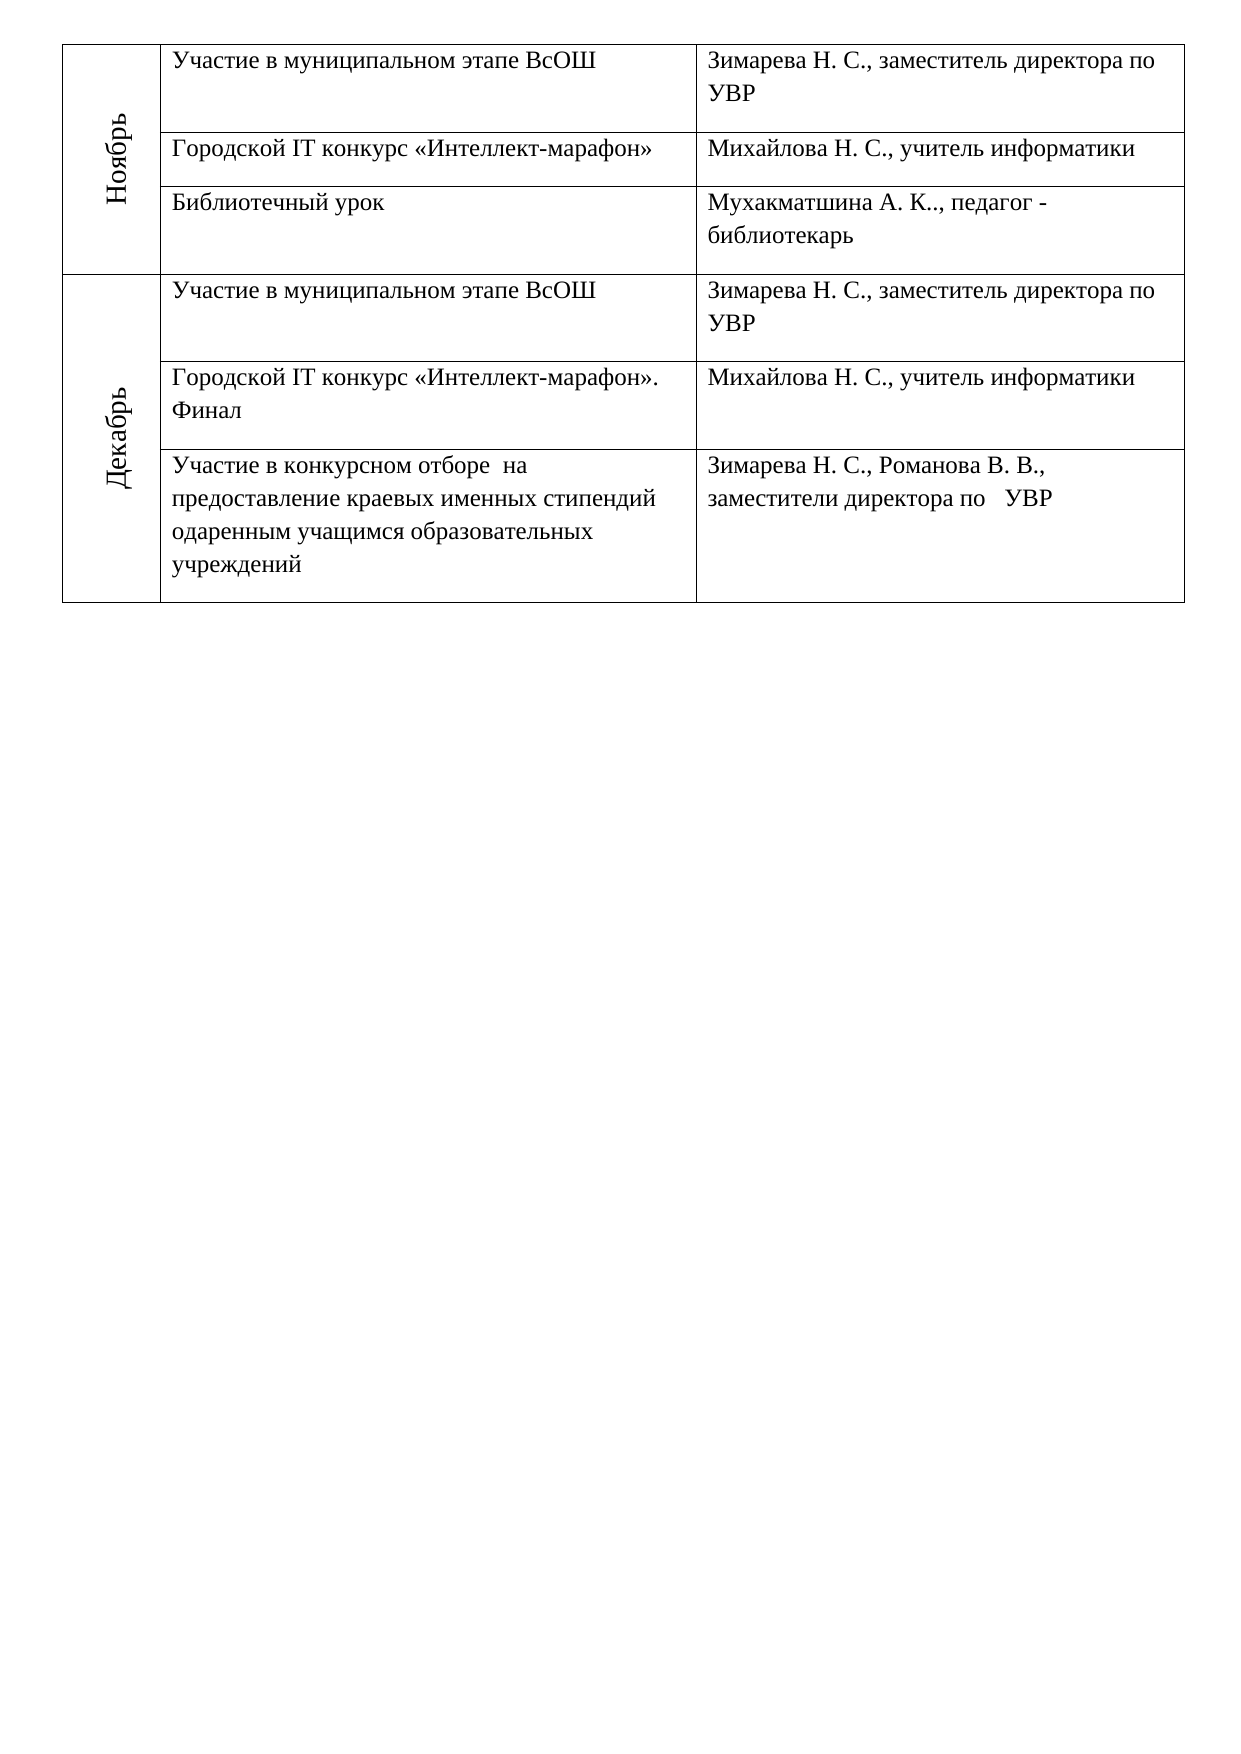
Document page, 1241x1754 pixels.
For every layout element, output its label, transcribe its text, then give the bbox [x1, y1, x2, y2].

table_cell Участие в муниципальном этапе ВсОШ [161, 275, 696, 361]
table_cell Михайлова Н. С., учитель информатики [697, 133, 1184, 186]
table_cell Зимарева Н. С., заместитель директора по УВР [697, 275, 1184, 361]
table_cell Городской IT конкурс «Интеллект-марафон» [161, 133, 696, 186]
table_cell Городской IT конкурс «Интеллект-марафон». Финал [161, 362, 696, 449]
table_header Зимарева Н. С., заместитель директора по УВР [697, 45, 1184, 132]
table_cell Участие в конкурсном отборе на предоставление краевых именных стипендий одаренным учащимся образовательных учреждений [161, 450, 696, 602]
table_cell Михайлова Н. С., учитель информатики [697, 362, 1184, 449]
table_header Участие в муниципальном этапе ВсОШ [161, 45, 696, 132]
table_cell Библиотечный урок [161, 187, 696, 274]
table_header Ноябрь [63, 45, 160, 274]
table_cell Декабрь [63, 275, 160, 602]
table_cell Мухакматшина А. К.., педагог - библиотекарь [697, 187, 1184, 274]
table_cell Зимарева Н. С., Романова В. В., заместители директора по УВР [697, 450, 1184, 602]
